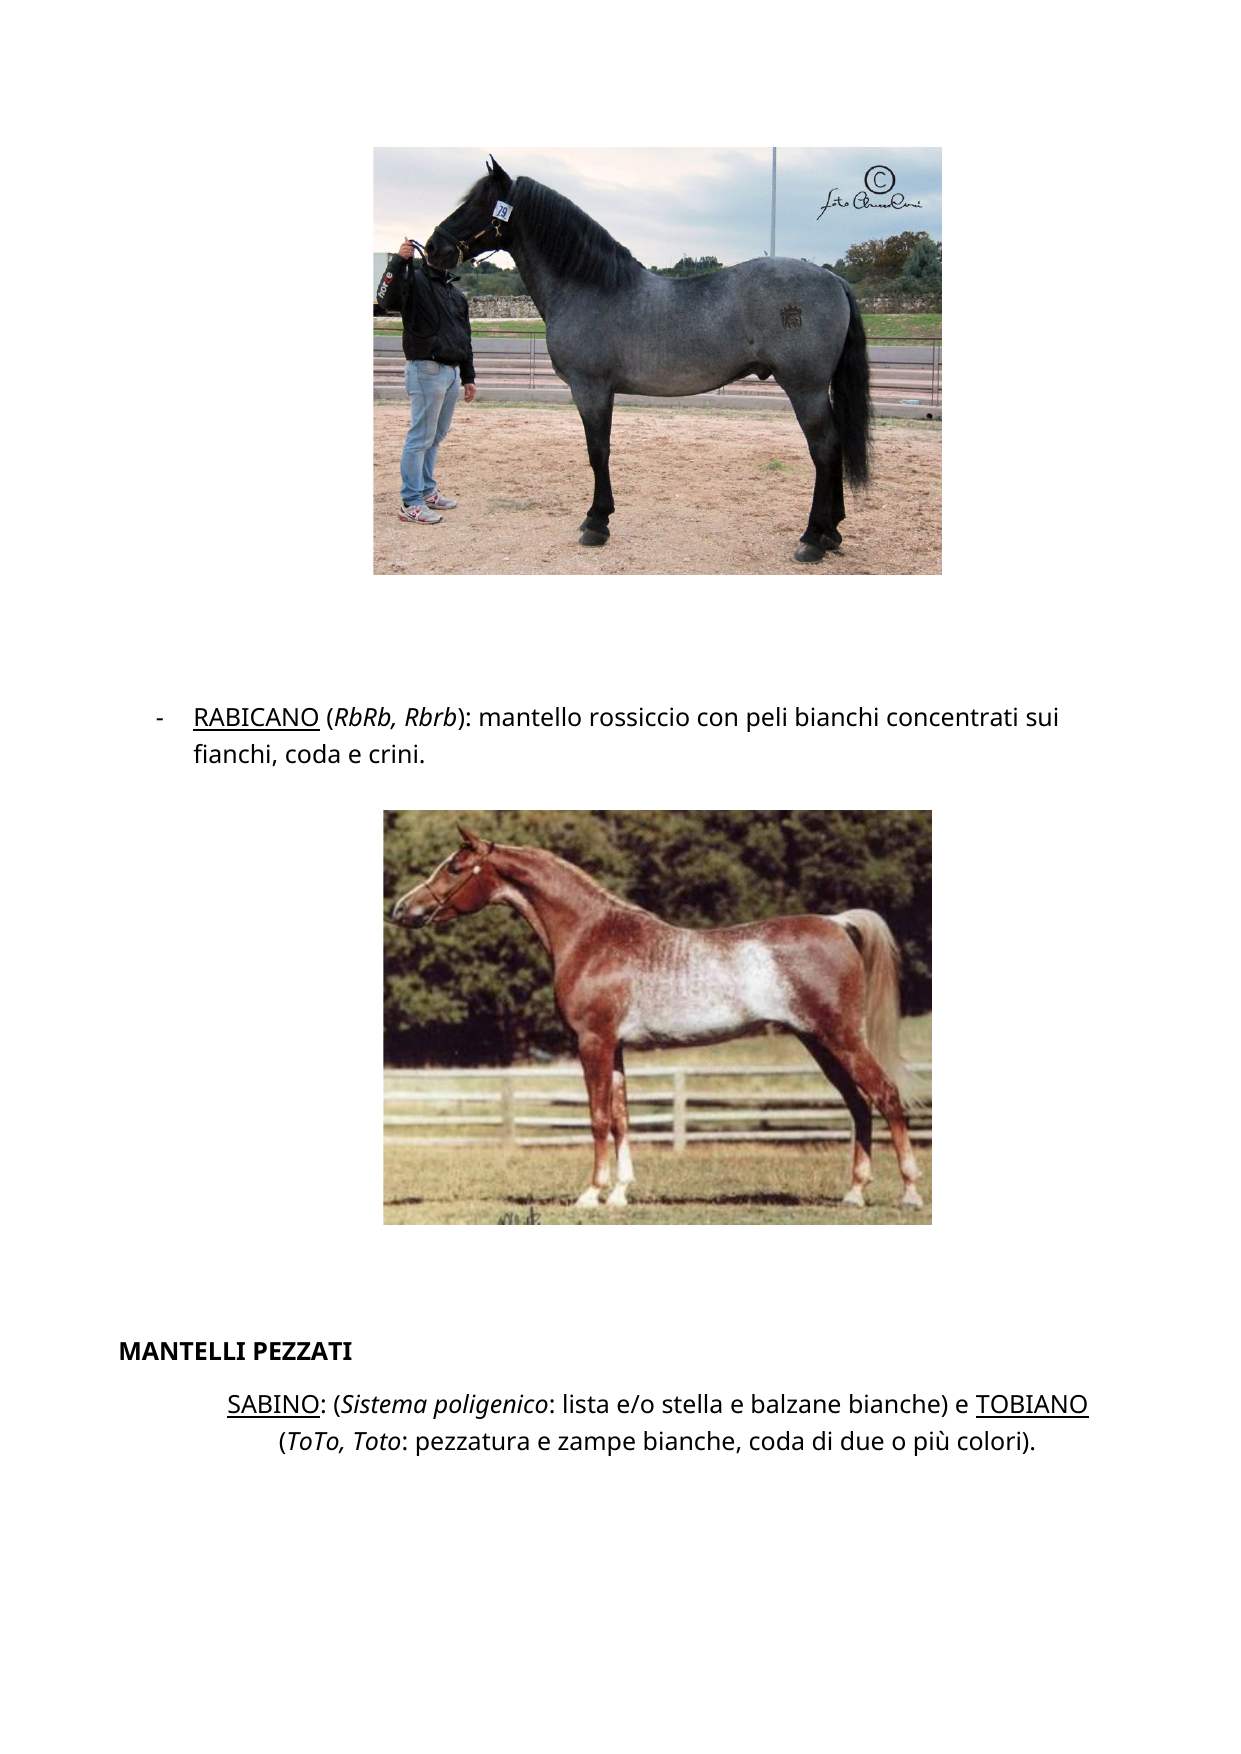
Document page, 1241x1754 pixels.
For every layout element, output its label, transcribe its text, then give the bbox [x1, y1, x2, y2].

list RABICANO (RbRb, Rbrb): mantello rossiccio con peli bianchi concentrati sui fianchi, coda e crini. [156, 700, 1122, 771]
picture [383, 810, 932, 1225]
picture [373, 147, 942, 575]
text MANTELLI PEZZATI [118, 1334, 1122, 1368]
list SABINO: (Sistema poligenico: lista e/o stella e balzane bianche) e TOBIANO (ToTo, Toto: pezzatura e zampe bianche, coda di due o più colori). [193, 1387, 1122, 1458]
